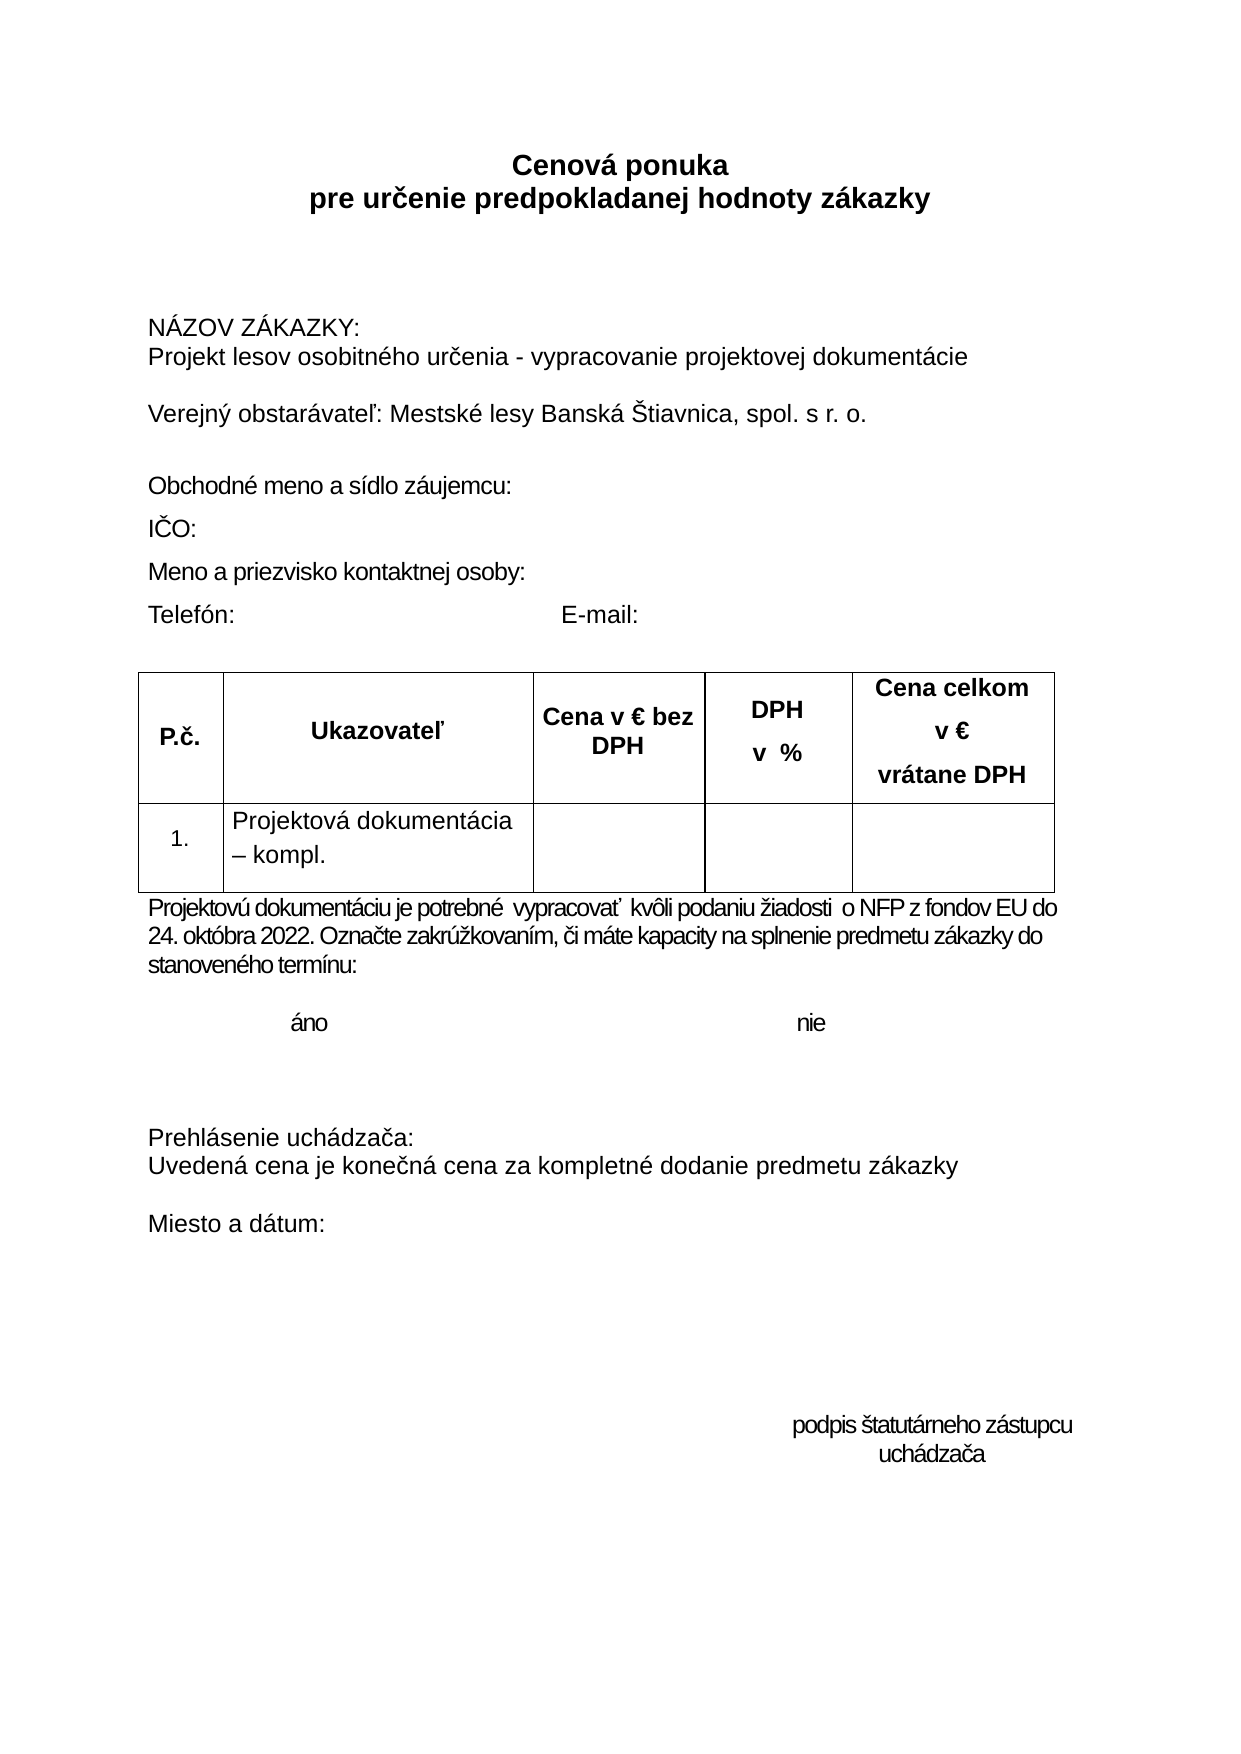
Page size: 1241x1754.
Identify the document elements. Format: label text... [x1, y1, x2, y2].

table_cell Projektová dokumentácia – kompl. [224, 804, 533, 892]
table_header P.č. [139, 673, 223, 803]
list Cenová ponuka [148, 148, 1093, 181]
text Uvedená cena je konečná cena za kompletné dodanie predmetu zákazky [148, 1151, 1093, 1180]
list pre určenie predpokladanej hodnoty zákazky [148, 181, 1093, 215]
table_header Ukazovateľ [224, 673, 533, 803]
table_header Cena v € bez DPH [534, 673, 704, 803]
text podpis štatutárneho zástupcu uchádzača [773, 1410, 1093, 1468]
text Verejný obstarávateľ: Mestské lesy Banská Štiavnica, spol. s r. o. [148, 399, 1093, 428]
text Projekt lesov osobitného určenia - vypracovanie projektovej dokumentácie [148, 342, 1093, 370]
table_cell 1. [139, 804, 223, 892]
table_cell [534, 804, 704, 892]
text Obchodné meno a sídlo záujemcu: [148, 471, 1093, 500]
table_cell [706, 804, 852, 892]
table_header DPH v % [706, 673, 852, 803]
text Miesto a dátum: [148, 1209, 1093, 1238]
text Prehlásenie uchádzača: [148, 1123, 1093, 1151]
text áno nie [148, 1008, 1093, 1036]
list Telefón: E-mail: [148, 600, 1093, 629]
text NÁZOV ZÁKAZKY: [148, 313, 1093, 342]
list Meno a priezvisko kontaktnej osoby: [148, 557, 1093, 586]
text Projektovú dokumentáciu je potrebné vypracovať kvôli podaniu žiadosti o NFP z fondov EU do 24. októbra 2022. Označte zakrúžkovaním, či máte kapacity na splnenie predmetu zákazky do stanoveného termínu: [148, 730, 1093, 979]
table_header Cena celkom v € vrátane DPH [853, 673, 1054, 803]
list IČO: [148, 514, 1093, 543]
table_cell [853, 804, 1054, 892]
